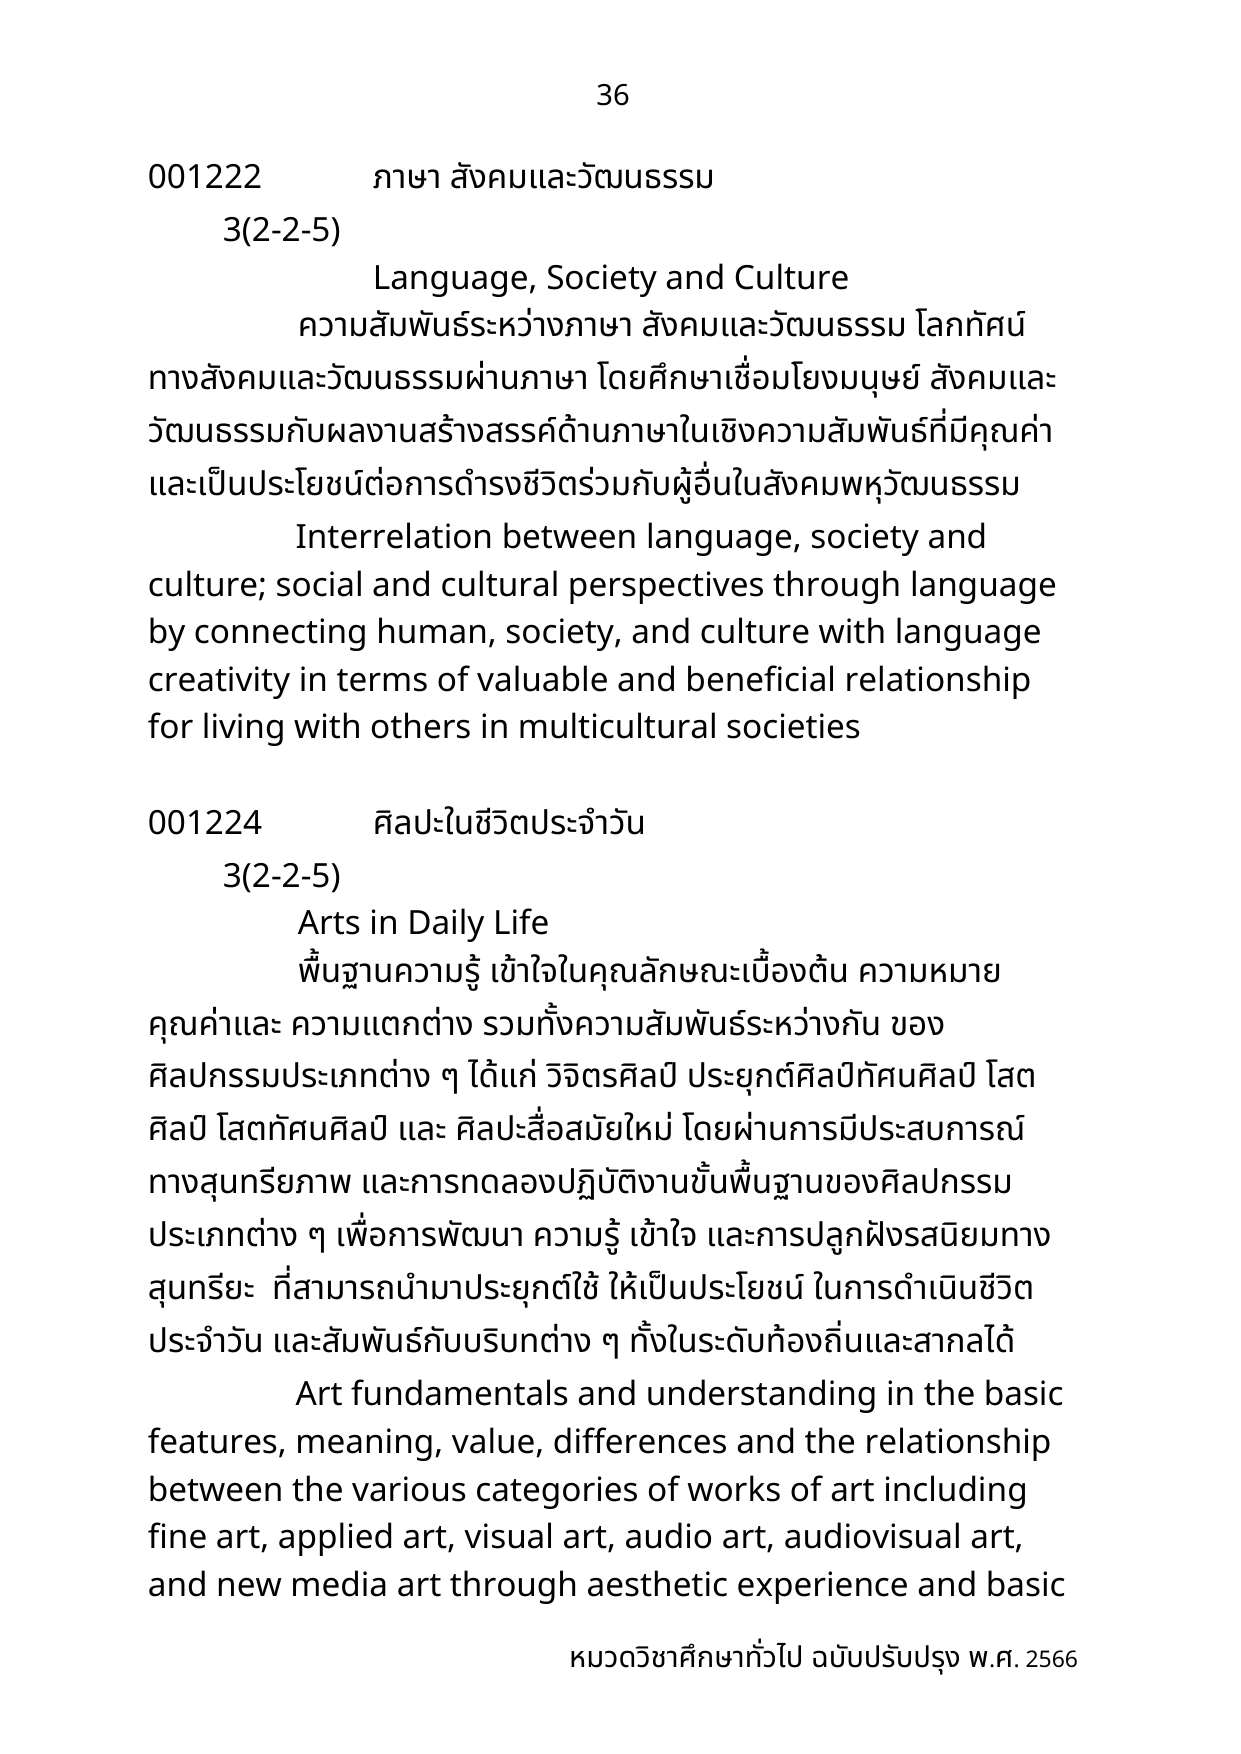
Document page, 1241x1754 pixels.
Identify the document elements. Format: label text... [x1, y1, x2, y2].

text 001222 ภาษา สังคมและวัฒนธรรม 3(2-2-5) [148, 153, 1078, 251]
text ความสัมพันธ์ระหว่างภาษา สังคมและวัฒนธรรม โลกทัศน์ทางสังคมและวัฒนธรรมผ่านภาษา โดยศึกษาเชื่อมโยงมนุษย์ สังคมและวัฒนธรรมกับผลงานสร้างสรรค์ด้านภาษาในเชิงความสัมพันธ์ที่มีคุณค่า และเป็นประโยชน์ต่อการดำรงชีวิตร่วมกับผู้อื่นในสังคมพหุวัฒนธรรม [148, 301, 1078, 510]
text Arts in Daily Life [148, 899, 1078, 944]
text Language, Society and Culture [148, 254, 1078, 299]
text 001224 ศิลปะในชีวิตประจำวัน 3(2-2-5) [148, 798, 1078, 897]
text Interrelation between language, society and culture; social and cultural perspectives through language by connecting human, society, and culture with language creativity in terms of valuable and beneficial relationship for living with others in multicultural societies [148, 513, 1078, 749]
text พื้นฐานความรู้ เข้าใจในคุณลักษณะเบื้องต้น ความหมาย คุณค่าและ ความแตกต่าง รวมทั้งความสัมพันธ์ระหว่างกัน ของศิลปกรรมประเภทต่าง ๆ ได้แก่ วิจิตรศิลป์ ประยุกต์ศิลป์ทัศนศิลป์ โสตศิลป์ โสตทัศนศิลป์ และ ศิลปะสื่อสมัยใหม่ โดยผ่านการมีประสบการณ์ทางสุนทรียภาพ และการทดลองปฏิบัติงานขั้นพื้นฐานของศิลปกรรมประเภทต่าง ๆ เพื่อการพัฒนา ความรู้ เข้าใจ และการปลูกฝังรสนิยมทางสุนทรียะ ที่สามารถนำมาประยุกต์ใช้ ให้เป็นประโยชน์ ในการดำเนินชีวิตประจำวัน และสัมพันธ์กับบริบทต่าง ๆ ทั้งในระดับท้องถิ่นและสากลได้ [148, 947, 1078, 1368]
